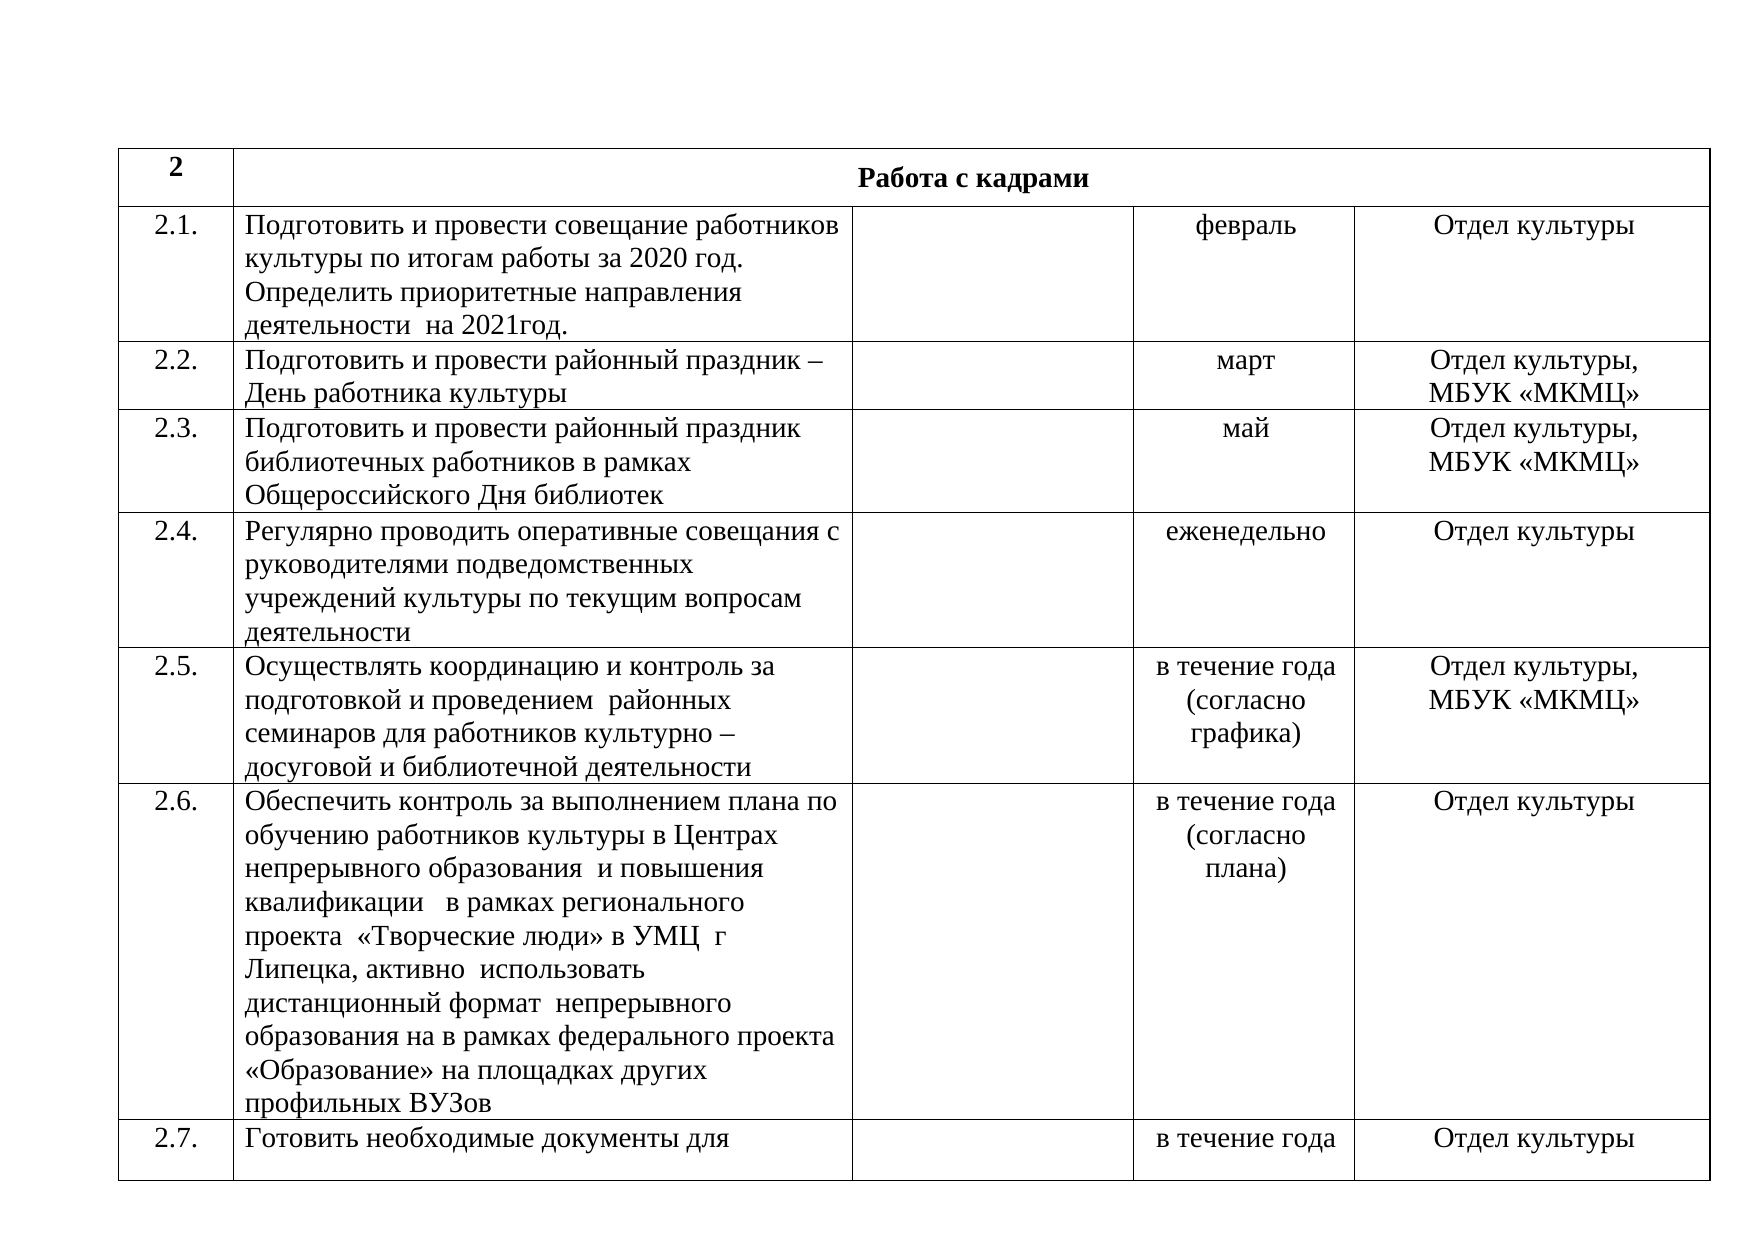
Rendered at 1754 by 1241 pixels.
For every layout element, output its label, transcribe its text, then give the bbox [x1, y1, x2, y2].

table_cell [853, 207, 1133, 341]
table_cell 2.1. [119, 207, 233, 341]
table_cell в течение года (согласно плана) [1134, 784, 1354, 1119]
table_cell Работа с кадрами [234, 149, 1709, 206]
table_cell в течение года [1134, 1120, 1354, 1180]
table_cell 2.6. [119, 784, 233, 1119]
table_cell 2.2. [119, 342, 233, 409]
table_cell еженедельно [1134, 513, 1354, 647]
table_cell Отдел культуры, МБУК «МКМЦ» [1355, 342, 1709, 409]
table_cell Подготовить и провести районный праздник – День работника культуры [234, 342, 852, 409]
table_cell Отдел культуры, МБУК «МКМЦ» [1355, 648, 1709, 782]
table_cell 2.3. [119, 410, 233, 512]
table_cell Отдел культуры [1355, 207, 1709, 341]
table_cell Отдел культуры [1355, 513, 1709, 647]
table_cell 2.5. [119, 648, 233, 782]
table_cell 2.7. [119, 1120, 233, 1180]
table_cell Осуществлять координацию и контроль за подготовкой и проведением районных семинаров для работников культурно – досуговой и библиотечной деятельности [234, 648, 852, 782]
table_cell май [1134, 410, 1354, 512]
table_cell Регулярно проводить оперативные совещания с руководителями подведомственных учреждений культуры по текущим вопросам деятельности [234, 513, 852, 647]
table_cell Обеспечить контроль за выполнением плана по обучению работников культуры в Центрах непрерывного образования и повышения квалификации в рамках регионального проекта «Творческие люди» в УМЦ г Липецка, активно использовать дистанционный формат непрерывного образования на в рамках федерального проекта «Образование» на площадках других профильных ВУЗов [234, 784, 852, 1119]
table_cell [853, 784, 1133, 1119]
table_cell [853, 1120, 1133, 1180]
table_cell Подготовить и провести районный праздник библиотечных работников в рамках Общероссийского Дня библиотек [234, 410, 852, 512]
table_cell Подготовить и провести совещание работников культуры по итогам работы за 2020 год. Определить приоритетные направления деятельности на 2021год. [234, 207, 852, 341]
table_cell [234, 1120, 852, 1180]
table_cell февраль [1134, 207, 1354, 341]
table_cell март [1134, 342, 1354, 409]
table_cell 2.4. [119, 513, 233, 647]
table_cell [853, 410, 1133, 512]
table_cell Отдел культуры, МБУК «МКМЦ» [1355, 410, 1709, 512]
table_cell Отдел культуры [1355, 1120, 1709, 1180]
table_cell Отдел культуры [1355, 784, 1709, 1119]
table_cell [853, 513, 1133, 647]
table_cell в течение года (согласно графика) [1134, 648, 1354, 782]
table_cell 2 [119, 149, 233, 206]
table_cell [853, 648, 1133, 782]
table_cell [853, 342, 1133, 409]
